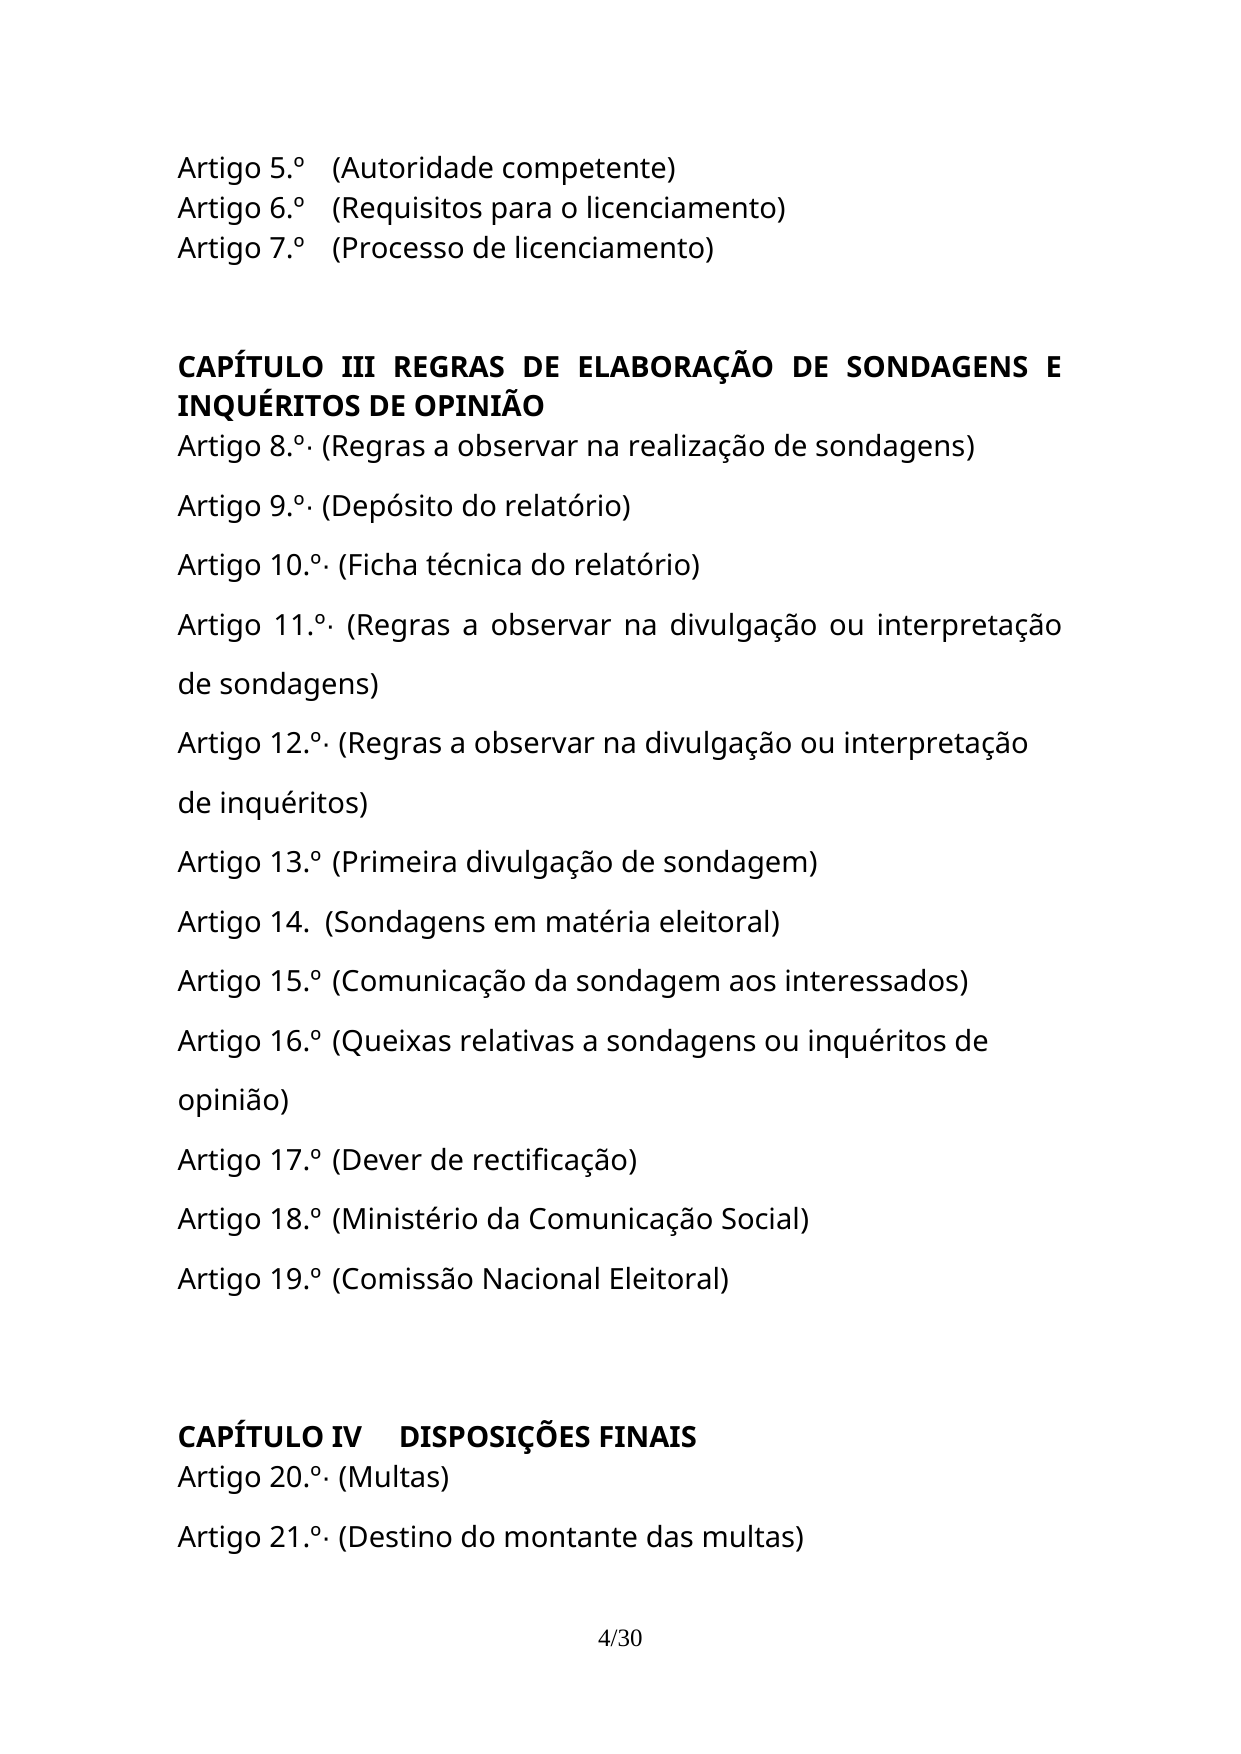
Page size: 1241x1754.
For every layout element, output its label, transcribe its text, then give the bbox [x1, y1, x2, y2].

text Artigo 19.º (Comissão Nacional Eleitoral) [177, 1258, 1063, 1298]
text Artigo 8.º· (Regras a observar na realização de sondagens) [177, 425, 1063, 465]
text Artigo 17.º (Dever de rectificação) [177, 1139, 1063, 1179]
text Artigo 12.º· (Regras a observar na divulgação ou interpretação de inquéritos) [177, 723, 1063, 822]
text Artigo 6.º (Requisitos para o licenciamento) [177, 187, 1063, 227]
text Artigo 9.º· (Depósito do relatório) [177, 485, 1063, 524]
text Artigo 14. (Sondagens em matéria eleitoral) [177, 901, 1063, 941]
text Artigo 21.º· (Destino do montante das multas) [177, 1516, 1063, 1556]
text CAPÍTULO IV DISPOSIÇÕES FINAIS [177, 1417, 1063, 1456]
text Artigo 18.º (Ministério da Comunicação Social) [177, 1198, 1063, 1238]
text Artigo 16.º (Queixas relativas a sondagens ou inquéritos de opinião) [177, 1020, 1063, 1119]
text Artigo 13.º (Primeira divulgação de sondagem) [177, 842, 1063, 881]
text Artigo 20.º· (Multas) [177, 1456, 1063, 1496]
text Artigo 10.º· (Ficha técnica do relatório) [177, 544, 1063, 584]
text Artigo 15.º (Comunicação da sondagem aos interessados) [177, 961, 1063, 1000]
text Artigo 11.º· (Regras a observar na divulgação ou interpretação de sondagens) [177, 604, 1063, 703]
text Artigo 7.º (Processo de licenciamento) [177, 227, 1063, 267]
text Artigo 5.º (Autoridade competente) [177, 148, 1063, 187]
text CAPÍTULO III REGRAS DE ELABORAÇÃO DE SONDAGENS E INQUÉRITOS DE OPINIÃO [177, 346, 1063, 425]
